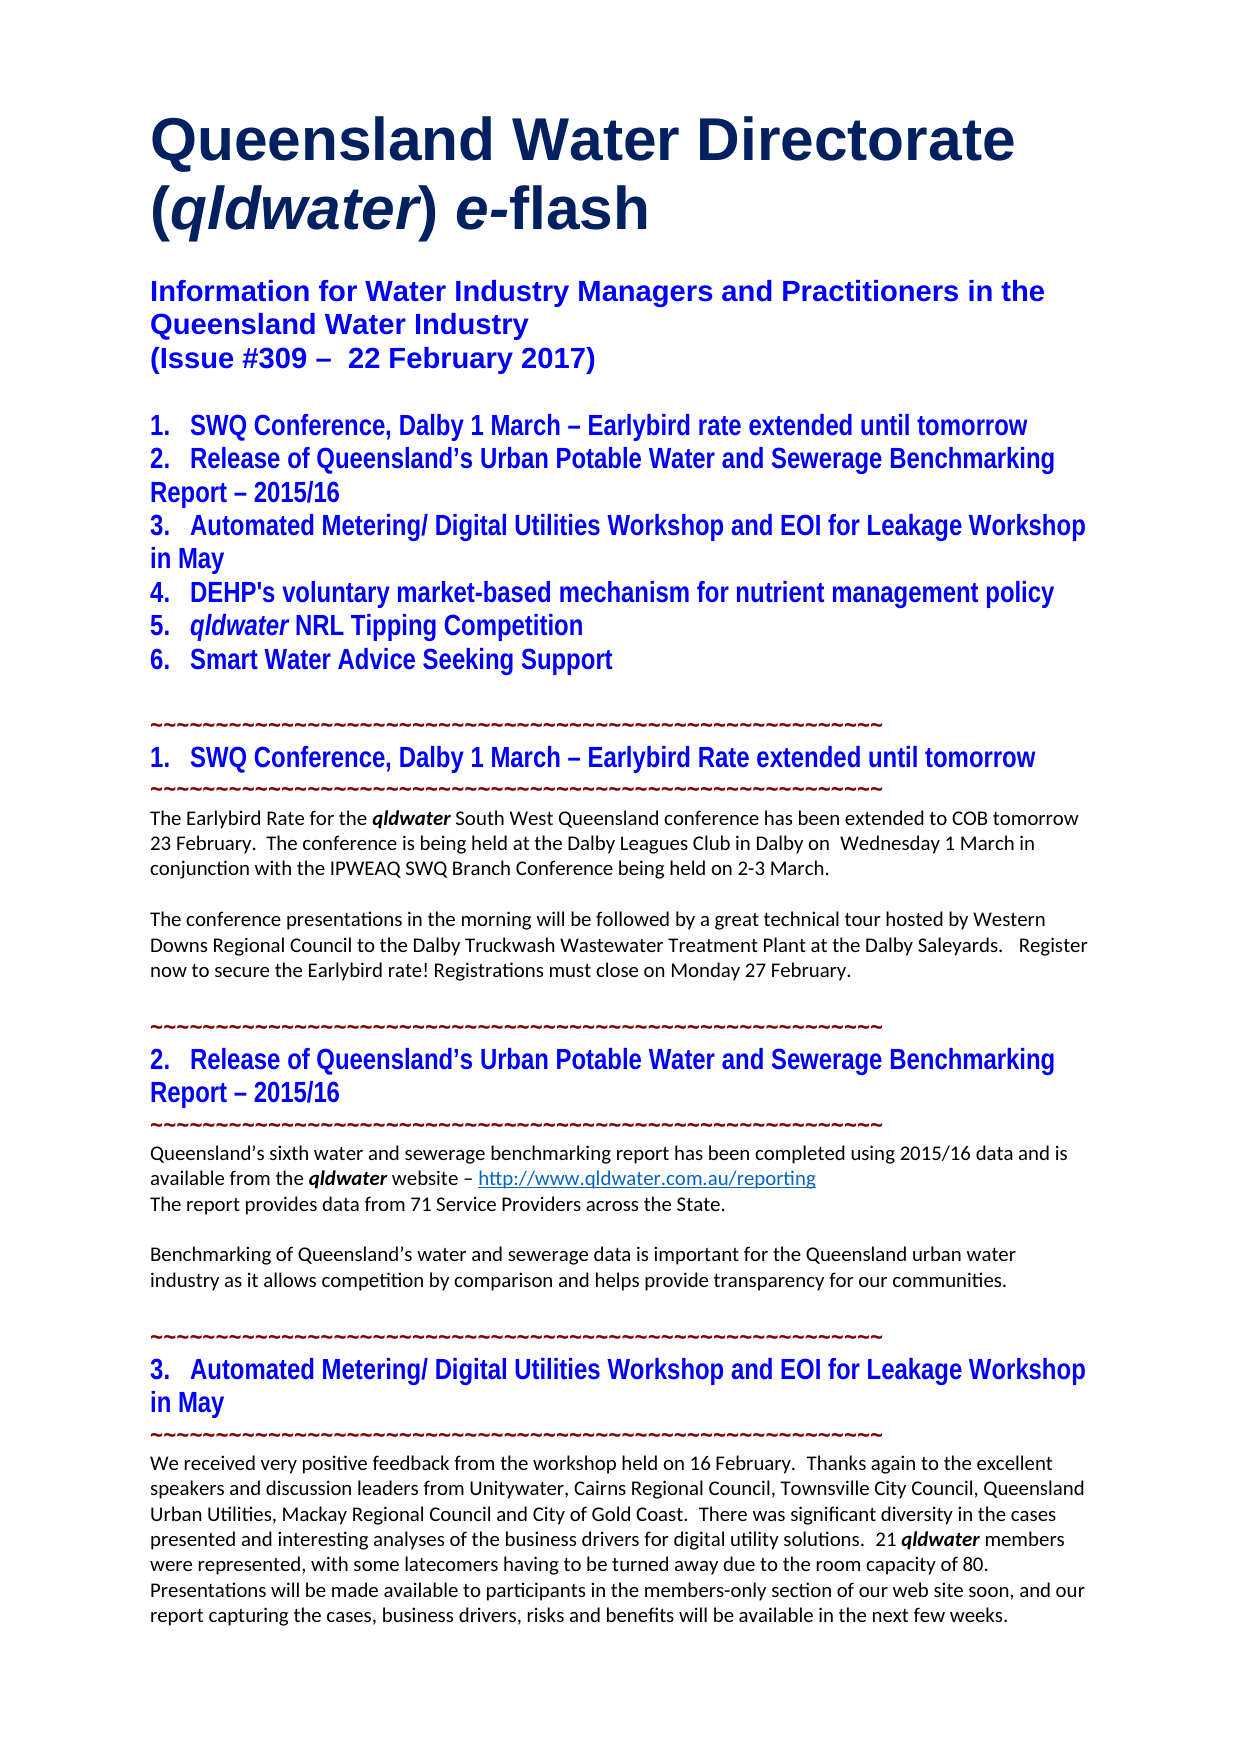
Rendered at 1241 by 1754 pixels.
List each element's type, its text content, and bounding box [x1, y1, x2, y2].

text 6. Smart Water Advice Seeking Support [150, 642, 1090, 675]
text Information for Water Industry Managers and Practitioners in the Queensland Water Industry [150, 274, 1090, 341]
text 4. DEHP's voluntary market-based mechanism for nutrient management policy [150, 575, 1090, 608]
text 5. qldwater NRL Tipping Competition [150, 608, 1090, 642]
text (Issue #309 – 22 February 2017) [150, 341, 1090, 374]
text Queensland Water Directorate (qldwater) e-flash [150, 103, 1090, 242]
text 2. Release of Queensland’s Urban Potable Water and Sewerage Benchmarking Report – 2015/16 [150, 1042, 1090, 1109]
text ~~~~~~~~~~~~~~~~~~~~~~~~~~~~~~~~~~~~~~~~~~~~~~~~~~~~~~~~ [150, 1011, 1090, 1042]
text ~~~~~~~~~~~~~~~~~~~~~~~~~~~~~~~~~~~~~~~~~~~~~~~~~~~~~~~~ [150, 1109, 1090, 1140]
text ~~~~~~~~~~~~~~~~~~~~~~~~~~~~~~~~~~~~~~~~~~~~~~~~~~~~~~~~ [150, 709, 1090, 740]
text 3. Automated Metering/ Digital Utilities Workshop and EOI for Leakage Workshop in May [150, 508, 1090, 575]
text ~~~~~~~~~~~~~~~~~~~~~~~~~~~~~~~~~~~~~~~~~~~~~~~~~~~~~~~~ [150, 1419, 1090, 1450]
text 1. SWQ Conference, Dalby 1 March – Earlybird rate extended until tomorrow [150, 408, 1090, 441]
text ~~~~~~~~~~~~~~~~~~~~~~~~~~~~~~~~~~~~~~~~~~~~~~~~~~~~~~~~ [150, 773, 1090, 805]
text We received very positive feedback from the workshop held on 16 February. Thanks again to the excellent speakers and discussion leaders from Unitywater, Cairns Regional Council, Townsville City Council, Queensland Urban Utilities, Mackay Regional Council and City of Gold Coast. There was significant diversity in the cases presented and interesting analyses of the business drivers for digital utility solutions. 21 qldwater members were represented, with some latecomers having to be turned away due to the room capacity of 80. Presentations will be made available to participants in the members-only section of our web site soon, and our report capturing the cases, business drivers, risks and benefits will be available in the next few weeks. [150, 1450, 1090, 1628]
text 1. SWQ Conference, Dalby 1 March – Earlybird Rate extended until tomorrow [150, 740, 1090, 773]
text The Earlybird Rate for the qldwater South West Queensland conference has been extended to COB tomorrow 23 February. The conference is being held at the Dalby Leagues Club in Dalby on Wednesday 1 March in conjunction with the IPWEAQ SWQ Branch Conference being held on 2-3 March. [150, 805, 1090, 881]
text ~~~~~~~~~~~~~~~~~~~~~~~~~~~~~~~~~~~~~~~~~~~~~~~~~~~~~~~~ [150, 1321, 1090, 1352]
text The conference presentations in the morning will be followed by a great technical tour hosted by Western Downs Regional Council to the Dalby Truckwash Wastewater Treatment Plant at the Dalby Saleyards. Register now to secure the Earlybird rate! Registrations must close on Monday 27 February. [150, 906, 1090, 983]
text 2. Release of Queensland’s Urban Potable Water and Sewerage Benchmarking Report – 2015/16 [150, 441, 1090, 508]
text 3. Automated Metering/ Digital Utilities Workshop and EOI for Leakage Workshop in May [150, 1352, 1090, 1419]
text Queensland’s sixth water and sewerage benchmarking report has been completed using 2015/16 data and is available from the qldwater website – http://www.qldwater.com.au/reporting [150, 1140, 1090, 1191]
text Benchmarking of Queensland’s water and sewerage data is important for the Queensland urban water industry as it allows competition by comparison and helps provide transparency for our communities. [150, 1242, 1090, 1292]
text The report provides data from 71 Service Providers across the State. [150, 1191, 1090, 1216]
